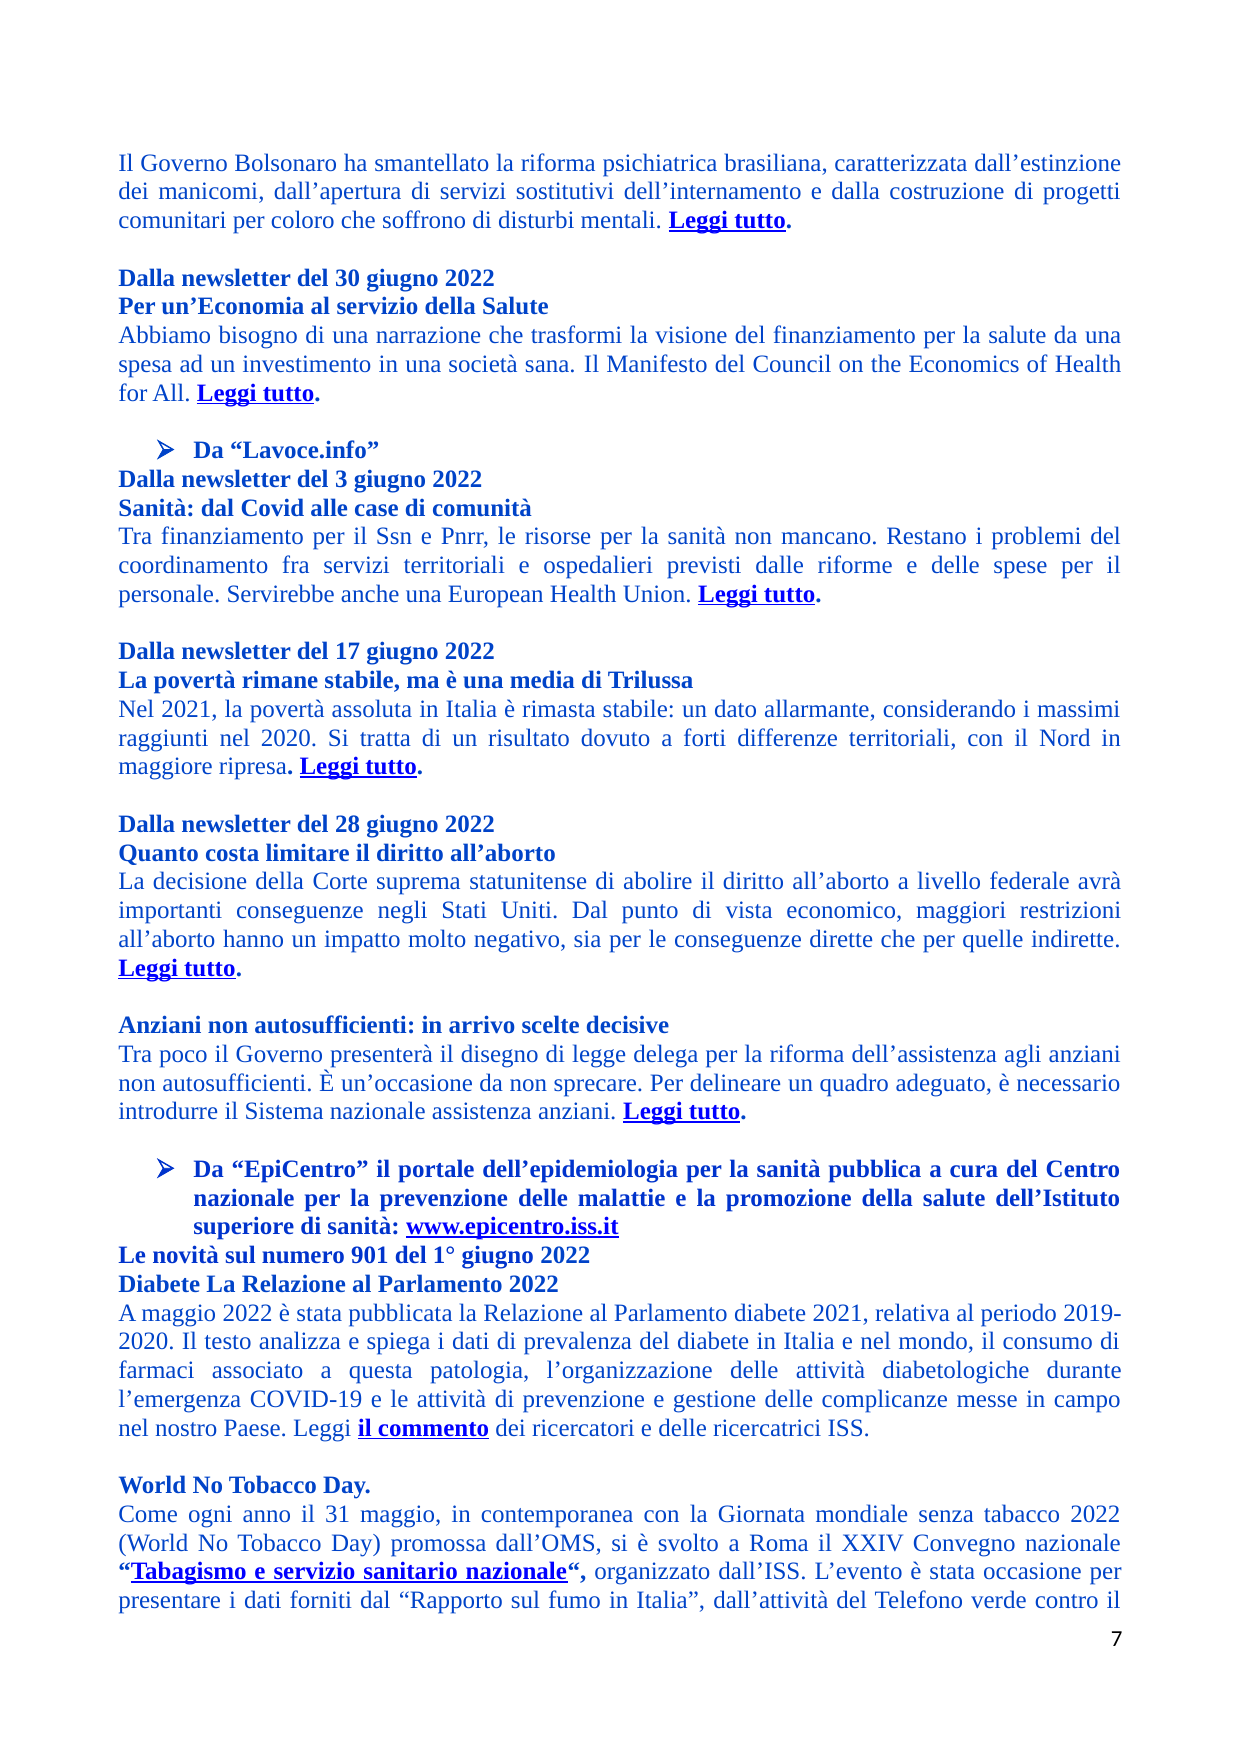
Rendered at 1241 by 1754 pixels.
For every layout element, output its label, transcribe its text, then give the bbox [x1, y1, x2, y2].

text Dalla newsletter del 3 giugno 2022 [118, 464, 1122, 493]
text Quanto costa limitare il diritto all’aborto [118, 838, 1122, 866]
text Anziani non autosufficienti: in arrivo scelte decisive [118, 1010, 1122, 1039]
text Per un’Economia al servizio della Salute [118, 291, 1122, 320]
list Da “Lavoce.info” [156, 435, 1122, 464]
text Tra poco il Governo presenterà il disegno di legge delega per la riforma dell’assistenza agli anziani non autosufficienti. È un’occasione da non sprecare. Per delineare un quadro adeguato, è necessario introdurre il Sistema nazionale assistenza anziani. Leggi tutto. [118, 1039, 1122, 1125]
text Dalla newsletter del 30 giugno 2022 [118, 263, 1122, 291]
text Le novità sul numero 901 del 1° giugno 2022 [118, 1240, 1122, 1269]
text World No Tobacco Day. [118, 1470, 1122, 1499]
list Da “EpiCentro” il portale dell’epidemiologia per la sanità pubblica a cura del Centro nazionale per la prevenzione delle malattie e la promozione della salute dell’Istituto superiore di sanità: www.epicentro.iss.it [156, 1154, 1122, 1240]
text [118, 1499, 1122, 1614]
text Diabete La Relazione al Parlamento 2022 [118, 1269, 1122, 1298]
text Dalla newsletter del 17 giugno 2022 [118, 636, 1122, 665]
text Tra finanziamento per il Ssn e Pnrr, le risorse per la sanità non mancano. Restano i problemi del coordinamento fra servizi territoriali e ospedalieri previsti dalle riforme e delle spese per il personale. Servirebbe anche una European Health Union. Leggi tutto. [118, 521, 1122, 608]
text Abbiamo bisogno di una narrazione che trasformi la visione del finanziamento per la salute da una spesa ad un investimento in una società sana. Il Manifesto del Council on the Economics of Health for All. Leggi tutto. [118, 320, 1122, 406]
text Il Governo Bolsonaro ha smantellato la riforma psichiatrica brasiliana, caratterizzata dall’estinzione dei manicomi, dall’apertura di servizi sostitutivi dell’internamento e dalla costruzione di progetti comunitari per coloro che soffrono di disturbi mentali. Leggi tutto. [118, 148, 1122, 234]
text La povertà rimane stabile, ma è una media di Trilussa [118, 665, 1122, 694]
text Dalla newsletter del 28 giugno 2022 [118, 809, 1122, 838]
text La decisione della Corte suprema statunitense di abolire il diritto all’aborto a livello federale avrà importanti conseguenze negli Stati Uniti. Dal punto di vista economico, maggiori restrizioni all’aborto hanno un impatto molto negativo, sia per le conseguenze dirette che per quelle indirette. Leggi tutto. [118, 866, 1122, 981]
text Sanità: dal Covid alle case di comunità [118, 493, 1122, 521]
text A maggio 2022 è stata pubblicata la Relazione al Parlamento diabete 2021, relativa al periodo 2019-2020. Il testo analizza e spiega i dati di prevalenza del diabete in Italia e nel mondo, il consumo di farmaci associato a questa patologia, l’organizzazione delle attività diabetologiche durante l’emergenza COVID-19 e le attività di prevenzione e gestione delle complicanze messe in campo nel nostro Paese. Leggi il commento dei ricercatori e delle ricercatrici ISS. [118, 1298, 1122, 1441]
text Nel 2021, la povertà assoluta in Italia è rimasta stabile: un dato allarmante, considerando i massimi raggiunti nel 2020. Si tratta di un risultato dovuto a forti differenze territoriali, con il Nord in maggiore ripresa. Leggi tutto. [118, 694, 1122, 780]
